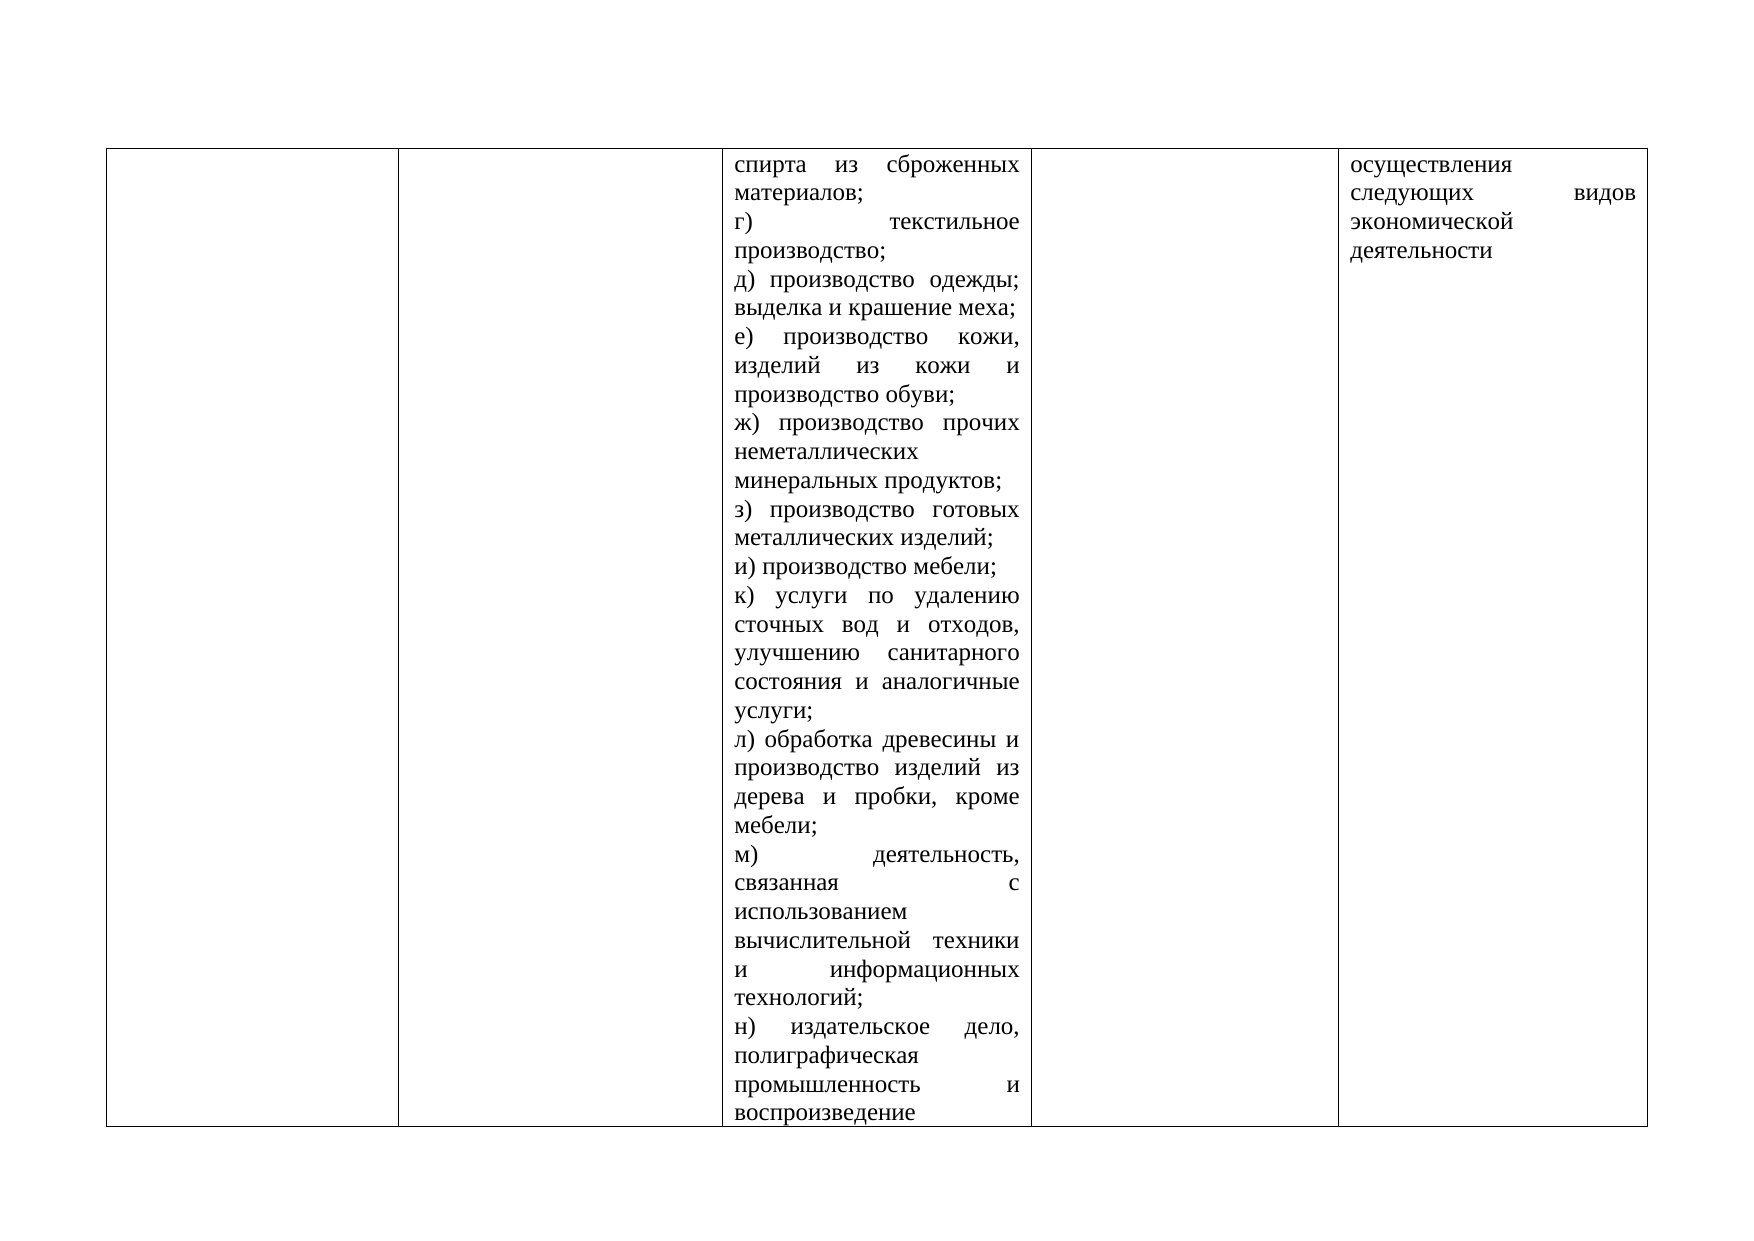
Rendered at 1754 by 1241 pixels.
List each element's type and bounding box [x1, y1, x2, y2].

table_cell [1032, 149, 1338, 1126]
table_cell [399, 149, 722, 1126]
table_cell [107, 149, 398, 1126]
table_cell [723, 149, 1031, 1126]
table_cell [1339, 149, 1647, 1126]
